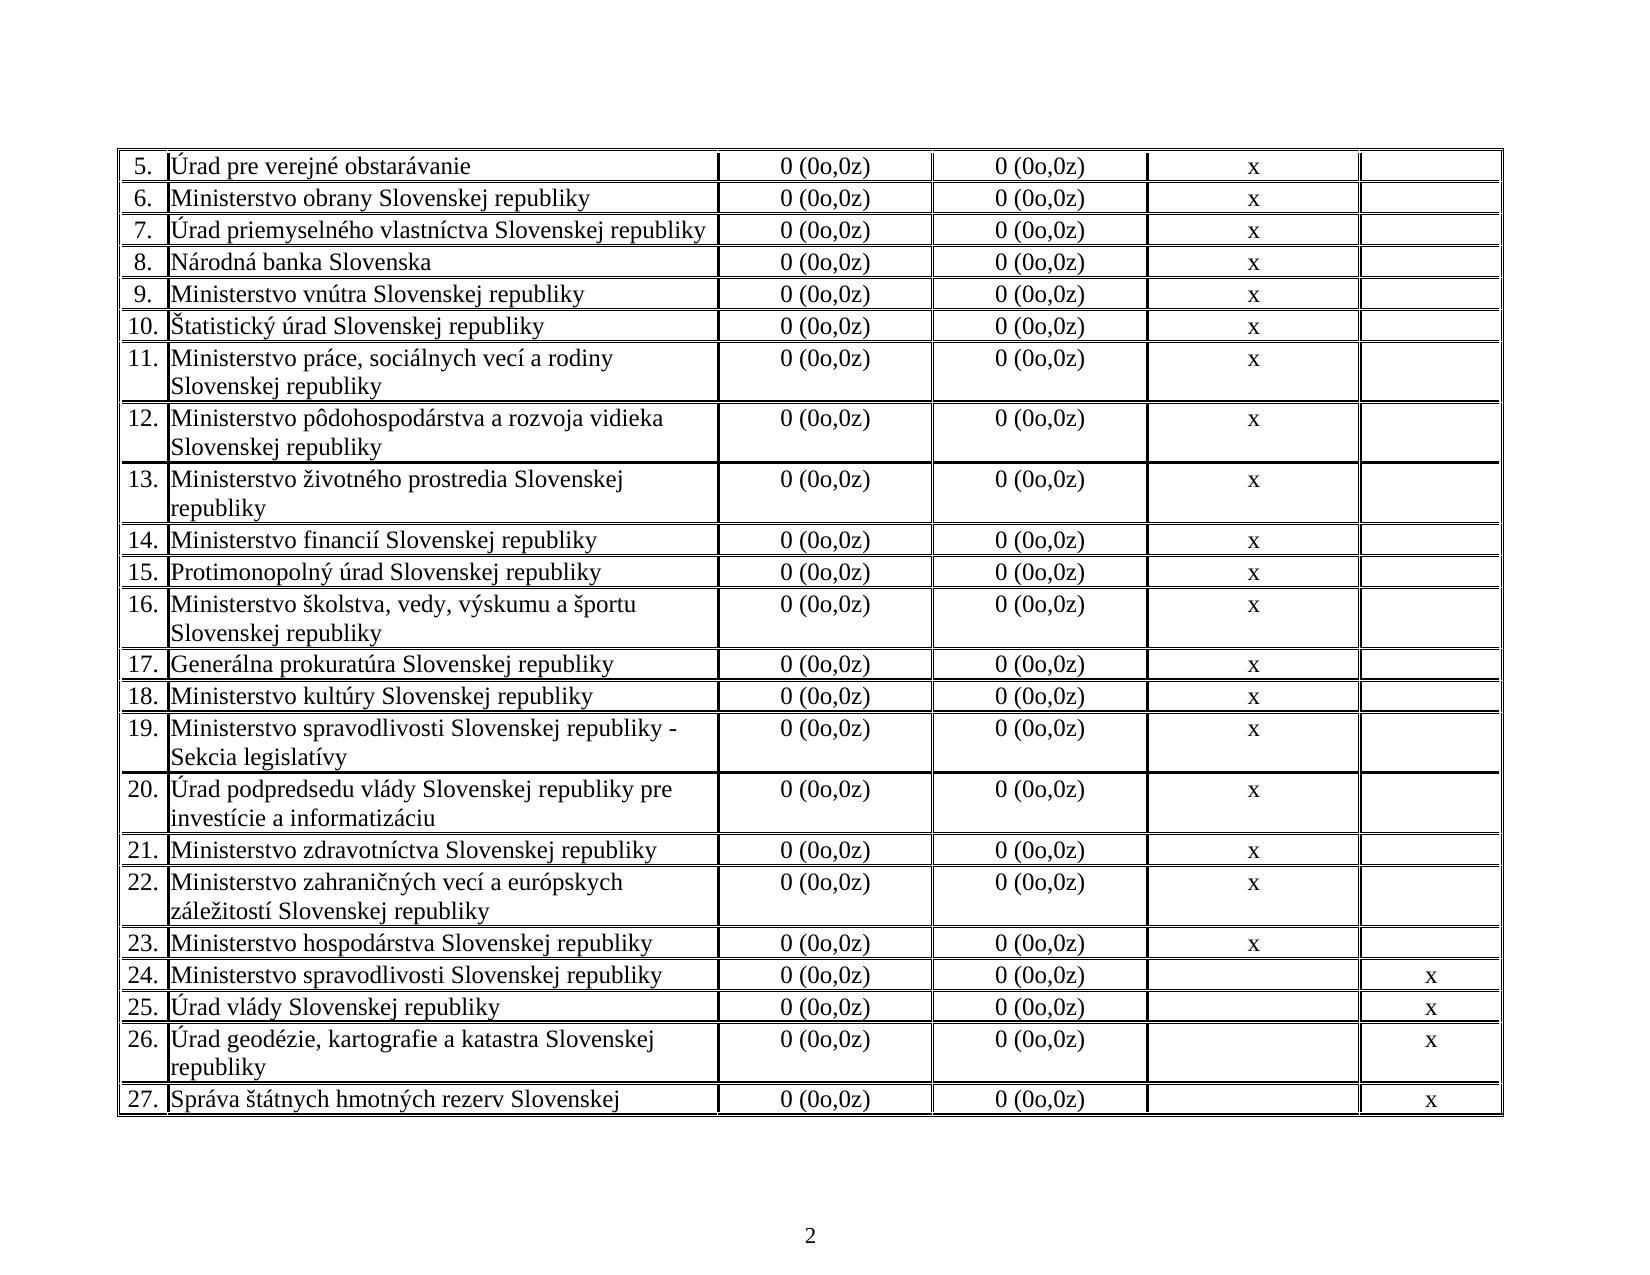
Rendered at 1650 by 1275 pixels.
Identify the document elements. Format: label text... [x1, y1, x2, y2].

table_cell 0 (0o,0z) [934, 835, 1146, 864]
table_cell x [1149, 279, 1358, 307]
table_cell 0 (0o,0z) [720, 774, 931, 832]
table_cell 0 (0o,0z) [720, 557, 931, 586]
table_cell Ministerstvo financií Slovenskej republiky [170, 525, 717, 554]
table_cell [1362, 646, 1501, 678]
table_cell 26. [120, 1020, 167, 1081]
table_cell [1360, 276, 1502, 307]
table_cell x [1362, 1020, 1501, 1081]
table_cell Ministerstvo školstva, vedy, výskumu a športu Slovenskej republiky [170, 589, 717, 646]
table_cell 8. [120, 244, 167, 276]
table_cell 7. [118, 212, 168, 243]
table_cell 9. [118, 276, 168, 307]
table_cell 0 (0o,0z) [720, 650, 931, 678]
table_cell x [1362, 956, 1501, 988]
table_cell x [1149, 557, 1358, 586]
table_cell [1362, 180, 1501, 212]
table_cell [1360, 832, 1502, 864]
table_cell [1362, 925, 1501, 956]
table_cell [1362, 340, 1501, 400]
table_cell x [1149, 311, 1358, 339]
table_cell Protimonopolný úrad Slovenskej republiky [170, 557, 717, 586]
table_cell [1362, 678, 1501, 710]
table_cell Ministerstvo pôdohospodárstva a rozvoja vidieka Slovenskej republiky [170, 404, 717, 461]
table_cell [1360, 586, 1502, 646]
table_cell 0 (0o,0z) [720, 960, 931, 988]
table_cell [1149, 960, 1358, 988]
table_cell 0 (0o,0z) [720, 928, 931, 956]
table_cell 0 (0o,0z) [720, 183, 931, 212]
table_cell 0 (0o,0z) [934, 960, 1146, 988]
table_cell [1149, 1024, 1358, 1081]
table_cell 0 (0o,0z) [934, 928, 1146, 956]
table_cell 25. [120, 989, 167, 1020]
table_cell x [1149, 404, 1358, 461]
table_cell x [1149, 867, 1358, 924]
table_cell 0 (0o,0z) [934, 464, 1146, 522]
table_cell x [1149, 589, 1358, 646]
table_cell 19. [120, 710, 167, 771]
table_cell [1362, 771, 1501, 832]
table_cell 10. [120, 307, 167, 339]
table_cell 0 (0o,0z) [934, 714, 1146, 771]
table_cell Ministerstvo vnútra Slovenskej republiky [170, 279, 717, 307]
table_cell [1362, 710, 1501, 771]
table_cell 21. [118, 832, 168, 864]
table_cell x [1149, 343, 1358, 400]
table_cell 22. [118, 864, 168, 924]
table_cell [1360, 554, 1502, 586]
table_cell 0 (0o,0z) [934, 1024, 1146, 1081]
table_cell [1362, 400, 1501, 461]
table_cell 16. [118, 586, 168, 646]
table_cell 0 (0o,0z) [720, 867, 931, 924]
table_cell [1362, 244, 1501, 276]
table_cell 0 (0o,0z) [720, 279, 931, 307]
table_cell 0 (0o,0z) [934, 183, 1146, 212]
table_cell Ministerstvo obrany Slovenskej republiky [170, 183, 717, 212]
table_cell Úrad vlády Slovenskej republiky [170, 992, 717, 1020]
table_cell x [1149, 928, 1358, 956]
table_cell 11. [120, 340, 167, 400]
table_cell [168, 1085, 718, 1113]
table_cell 0 (0o,0z) [934, 279, 1146, 307]
table_cell 0 (0o,0z) [720, 992, 931, 1020]
table_cell [1149, 992, 1358, 1020]
table_cell 0 (0o,0z) [720, 682, 931, 710]
table_cell 15. [118, 554, 168, 586]
table_cell x [1149, 835, 1358, 864]
table_cell 0 (0o,0z) [934, 682, 1146, 710]
table_cell [1362, 461, 1501, 522]
table_cell 13. [120, 461, 167, 522]
table_cell 0 (0o,0z) [720, 215, 931, 243]
table_cell 14. [118, 522, 168, 554]
table_cell [1360, 522, 1502, 554]
table_cell x [1147, 149, 1360, 179]
table_cell 27. [120, 1081, 168, 1113]
table_cell 0 (0o,0z) [933, 1085, 1147, 1113]
table_cell 0 (0o,0z) [720, 464, 931, 522]
table_cell x [1149, 714, 1358, 771]
table_cell x [1149, 464, 1358, 522]
table_cell x [1149, 525, 1358, 554]
table_cell Ministerstvo životného prostredia Slovenskej republiky [170, 464, 717, 522]
table_cell Ministerstvo kultúry Slovenskej republiky [170, 682, 717, 710]
table_cell Ministerstvo spravodlivosti Slovenskej republiky - Sekcia legislatívy [170, 714, 717, 771]
table_cell 0 (0o,0z) [934, 311, 1146, 339]
table_cell [1147, 1081, 1360, 1113]
table_cell 0 (0o,0z) [720, 525, 931, 554]
table_cell 5. [118, 149, 168, 179]
table_cell [1360, 151, 1501, 179]
table_cell 0 (0o,0z) [720, 714, 931, 771]
table_cell 0 (0o,0z) [720, 1024, 931, 1081]
table_cell 0 (0o,0z) [718, 151, 933, 179]
table_cell Úrad podpredsedu vlády Slovenskej republiky pre investície a informatizáciu [170, 774, 717, 832]
table_cell 0 (0o,0z) [934, 247, 1146, 276]
table_cell Úrad pre verejné obstarávanie [168, 149, 718, 179]
table_cell x [1362, 989, 1501, 1020]
table_cell Ministerstvo práce, sociálnych vecí a rodiny Slovenskej republiky [170, 343, 717, 400]
table_cell Ministerstvo spravodlivosti Slovenskej republiky [170, 960, 717, 988]
table_cell 0 (0o,0z) [934, 992, 1146, 1020]
table_cell 0 (0o,0z) [934, 650, 1146, 678]
table_cell 0 (0o,0z) [720, 835, 931, 864]
table_cell 0 (0o,0z) [720, 589, 931, 646]
table_cell 12. [120, 400, 167, 461]
table_cell Ministerstvo hospodárstva Slovenskej republiky [170, 928, 717, 956]
table_cell 0 (0o,0z) [934, 343, 1146, 400]
table_cell Úrad priemyselného vlastníctva Slovenskej republiky [170, 215, 717, 243]
table_cell [1360, 212, 1502, 243]
table_cell Národná banka Slovenska [170, 247, 717, 276]
table_cell 0 (0o,0z) [933, 151, 1147, 179]
table_cell [1362, 307, 1501, 339]
table_cell 0 (0o,0z) [720, 343, 931, 400]
table_cell x [1149, 650, 1358, 678]
table_cell 20. [120, 771, 167, 832]
table_cell 23. [120, 925, 167, 956]
table_cell 24. [120, 956, 167, 988]
table_cell 0 (0o,0z) [934, 867, 1146, 924]
table_cell x [1360, 1081, 1501, 1113]
table_cell 0 (0o,0z) [720, 247, 931, 276]
table_cell 0 (0o,0z) [934, 774, 1146, 832]
table_cell Ministerstvo zdravotníctva Slovenskej republiky [170, 835, 717, 864]
table_cell 0 (0o,0z) [720, 311, 931, 339]
table_cell Ministerstvo zahraničných vecí a európskych záležitostí Slovenskej republiky [170, 867, 717, 924]
table_cell x [1149, 247, 1358, 276]
table_cell Generálna prokuratúra Slovenskej republiky [170, 650, 717, 678]
table_cell 0 (0o,0z) [934, 525, 1146, 554]
table_cell x [1149, 682, 1358, 710]
table_cell 0 (0o,0z) [934, 404, 1146, 461]
table_cell Úrad geodézie, kartografie a katastra Slovenskej republiky [170, 1024, 717, 1081]
table_cell 0 (0o,0z) [718, 1085, 933, 1113]
table_cell x [1149, 215, 1358, 243]
table_cell Štatistický úrad Slovenskej republiky [170, 311, 717, 339]
table_cell x [1149, 774, 1358, 832]
table_cell 0 (0o,0z) [934, 557, 1146, 586]
table_cell x [1149, 183, 1358, 212]
table_cell 17. [120, 646, 167, 678]
table_cell 0 (0o,0z) [720, 404, 931, 461]
table_cell 0 (0o,0z) [934, 215, 1146, 243]
table_cell [1360, 864, 1502, 924]
table_cell 18. [120, 678, 167, 710]
table_cell 6. [120, 180, 167, 212]
table_cell 0 (0o,0z) [934, 589, 1146, 646]
